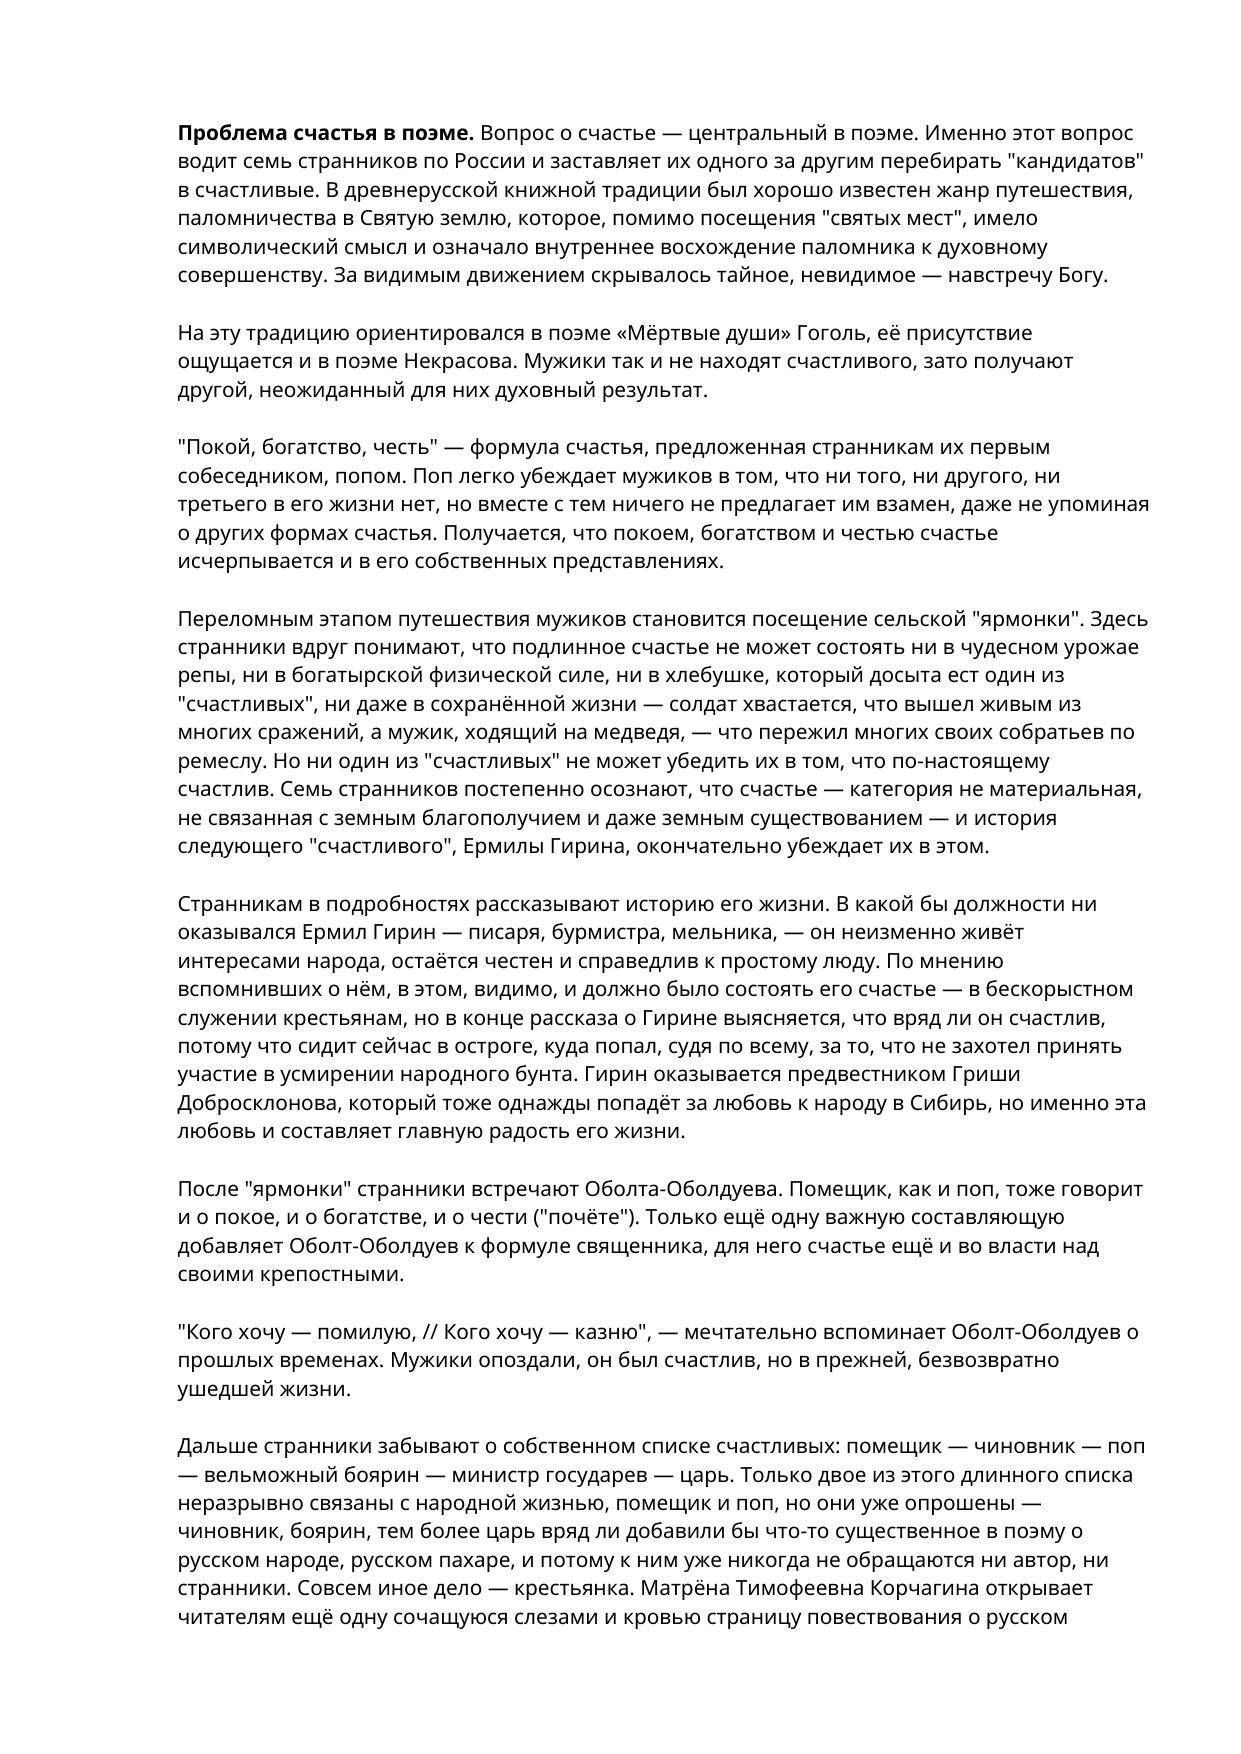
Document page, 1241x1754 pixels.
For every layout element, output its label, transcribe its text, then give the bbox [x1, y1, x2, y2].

text "Покой, богатство, честь" — формула счастья, предложенная странникам их первым собеседником, попом. Поп легко убеждает мужиков в том, что ни того, ни другого, ни третьего в его жизни нет, но вместе с тем ничего не предлагает им взамен, даже не упоминая о других формах счастья. Получается, что покоем, богатством и честью счастье исчерпывается и в его собственных представлениях. [177, 432, 1152, 574]
text После "ярмонки" странники встречают Оболта-Оболдуева. Помещик, как и поп, тоже говорит и о покое, и о богатстве, и о чести ("почёте"). Только ещё одну важную составляющую добавляет Оболт-Оболдуев к формуле священника, для него счастье ещё и во власти над своими крепостными. [177, 1174, 1152, 1288]
text Проблема счастья в поэме. Вопрос о счастье — центральный в поэме. Именно этот вопрос водит семь странников по России и заставляет их одного за другим перебирать "кандидатов" в счастливые. В древнерусской книжной традиции был хорошо известен жанр путешествия, паломничества в Святую землю, которое, помимо посещения "святых мест", имело символический смысл и означало внутреннее восхождение паломника к духовному совершенству. За видимым движением скрывалось тайное, невидимое — навстречу Богу. [177, 118, 1152, 289]
text На эту традицию ориентировался в поэме «Мёртвые души» Гоголь, её присутствие ощущается и в поэме Некрасова. Мужики так и не находят счастливого, зато получают другой, неожиданный для них духовный результат. [177, 318, 1152, 403]
text Странникам в подробностях рассказывают историю его жизни. В какой бы должности ни оказывался Ермил Гирин — писаря, бурмистра, мельника, — он неизменно живёт интересами народа, остаётся честен и справедлив к простому люду. По мнению вспомнивших о нём, в этом, видимо, и должно было состоять его счастье — в бескорыстном служении крестьянам, но в конце рассказа о Гирине выясняется, что вряд ли он счастлив, потому что сидит сейчас в остроге, куда попал, судя по всему, за то, что не захотел принять участие в усмирении народного бунта. Гирин оказывается предвестником Гриши Добросклонова, который тоже однажды попадёт за любовь к народу в Сибирь, но именно эта любовь и составляет главную радость его жизни. [177, 889, 1152, 1145]
text Переломным этапом путешествия мужиков становится посещение сельской "ярмонки". Здесь странники вдруг понимают, что подлинное счастье не может состоять ни в чудесном урожае репы, ни в богатырской физической силе, ни в хлебушке, который досыта ест один из "счастливых", ни даже в сохранённой жизни — солдат хвастается, что вышел живым из многих сражений, а мужик, ходящий на медведя, — что пережил многих своих собратьев по ремеслу. Но ни один из "счастливых" не может убедить их в том, что по-настоящему счастлив. Семь странников постепенно осознают, что счастье — категория не материальная, не связанная с земным благополучием и даже земным существованием — и история следующего "счастливого", Ермилы Гирина, окончательно убеждает их в этом. [177, 604, 1152, 860]
text "Кого хочу — помилую, // Кого хочу — казню", — мечтательно вспоминает Оболт-Оболдуев о прошлых временах. Мужики опоздали, он был счастлив, но в прежней, безвозвратно ушедшей жизни. [177, 1317, 1152, 1402]
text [177, 1431, 1152, 1630]
